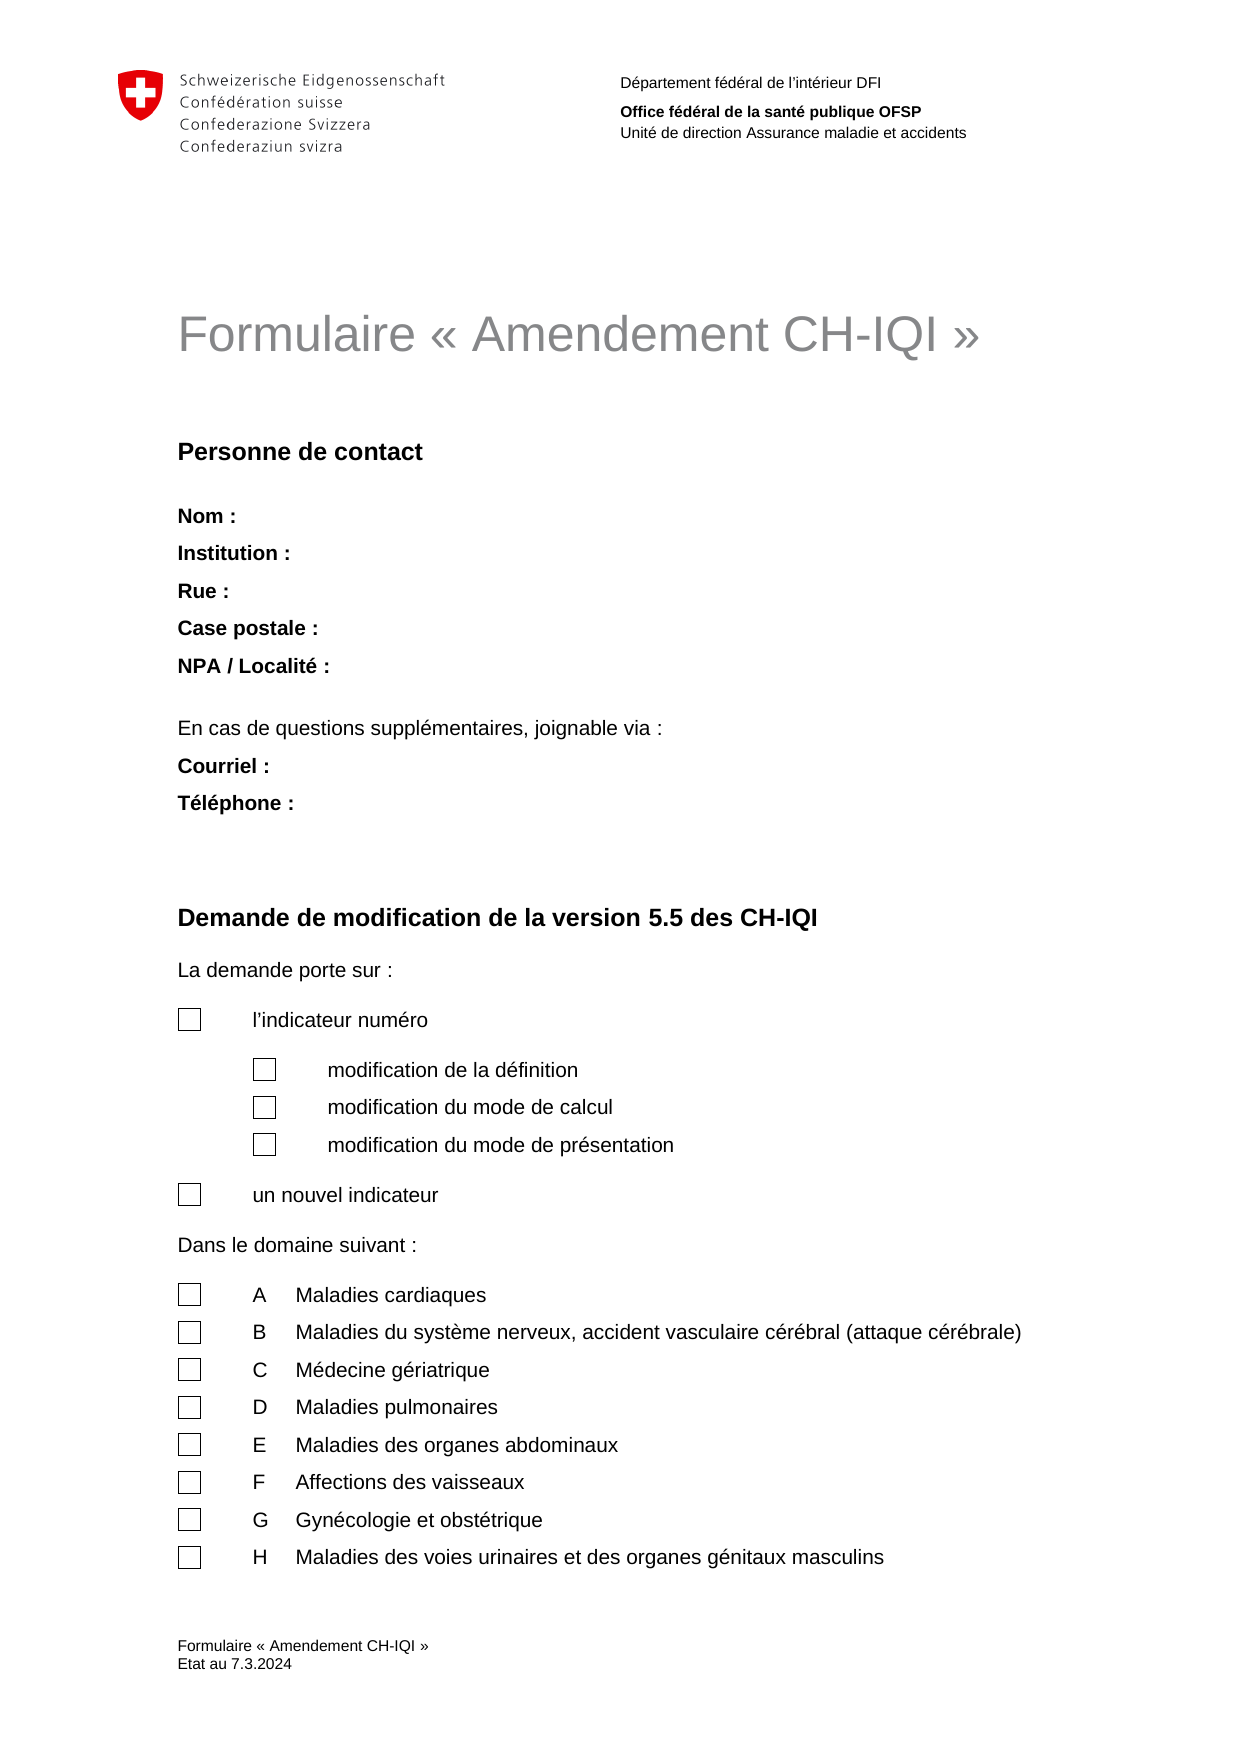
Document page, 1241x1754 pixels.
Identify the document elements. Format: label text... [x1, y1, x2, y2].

text En cas de questions supplémentaires, joignable via : [177, 716, 1122, 741]
text Institution : [177, 541, 1122, 566]
text Personne de contact [177, 437, 1122, 466]
text Dans le domaine suivant : [177, 1232, 1122, 1257]
text Demande de modification de la version 5.5 des CH-IQI [177, 903, 1122, 932]
text Nom : [177, 503, 1122, 528]
text Case postale : [177, 616, 1122, 641]
text E Maladies des organes abdominaux [177, 1432, 1122, 1457]
text Rue : [177, 578, 1122, 603]
text l’indicateur numéro [177, 1007, 1122, 1032]
text F Affections des vaisseaux [177, 1469, 1122, 1494]
text B Maladies du système nerveux, accident vasculaire cérébral (attaque cérébrale) [177, 1319, 1122, 1344]
text C Médecine gériatrique [177, 1357, 1122, 1382]
text un nouvel indicateur [177, 1182, 1122, 1207]
text Formulaire « Amendement CH-IQI » [177, 304, 1122, 362]
text modification du mode de calcul [177, 1094, 1122, 1119]
text modification de la définition [177, 1057, 1122, 1082]
text Courriel : [177, 753, 1122, 778]
text modification du mode de présentation [177, 1132, 1122, 1157]
text G Gynécologie et obstétrique [177, 1507, 1122, 1532]
text NPA / Localité : [177, 653, 1122, 678]
text D Maladies pulmonaires [177, 1394, 1122, 1419]
text H Maladies des voies urinaires et des organes génitaux masculins [177, 1544, 1122, 1569]
text A Maladies cardiaques [177, 1282, 1122, 1307]
text La demande porte sur : [177, 957, 1122, 982]
text Téléphone : [177, 791, 1122, 816]
picture [118, 70, 446, 155]
